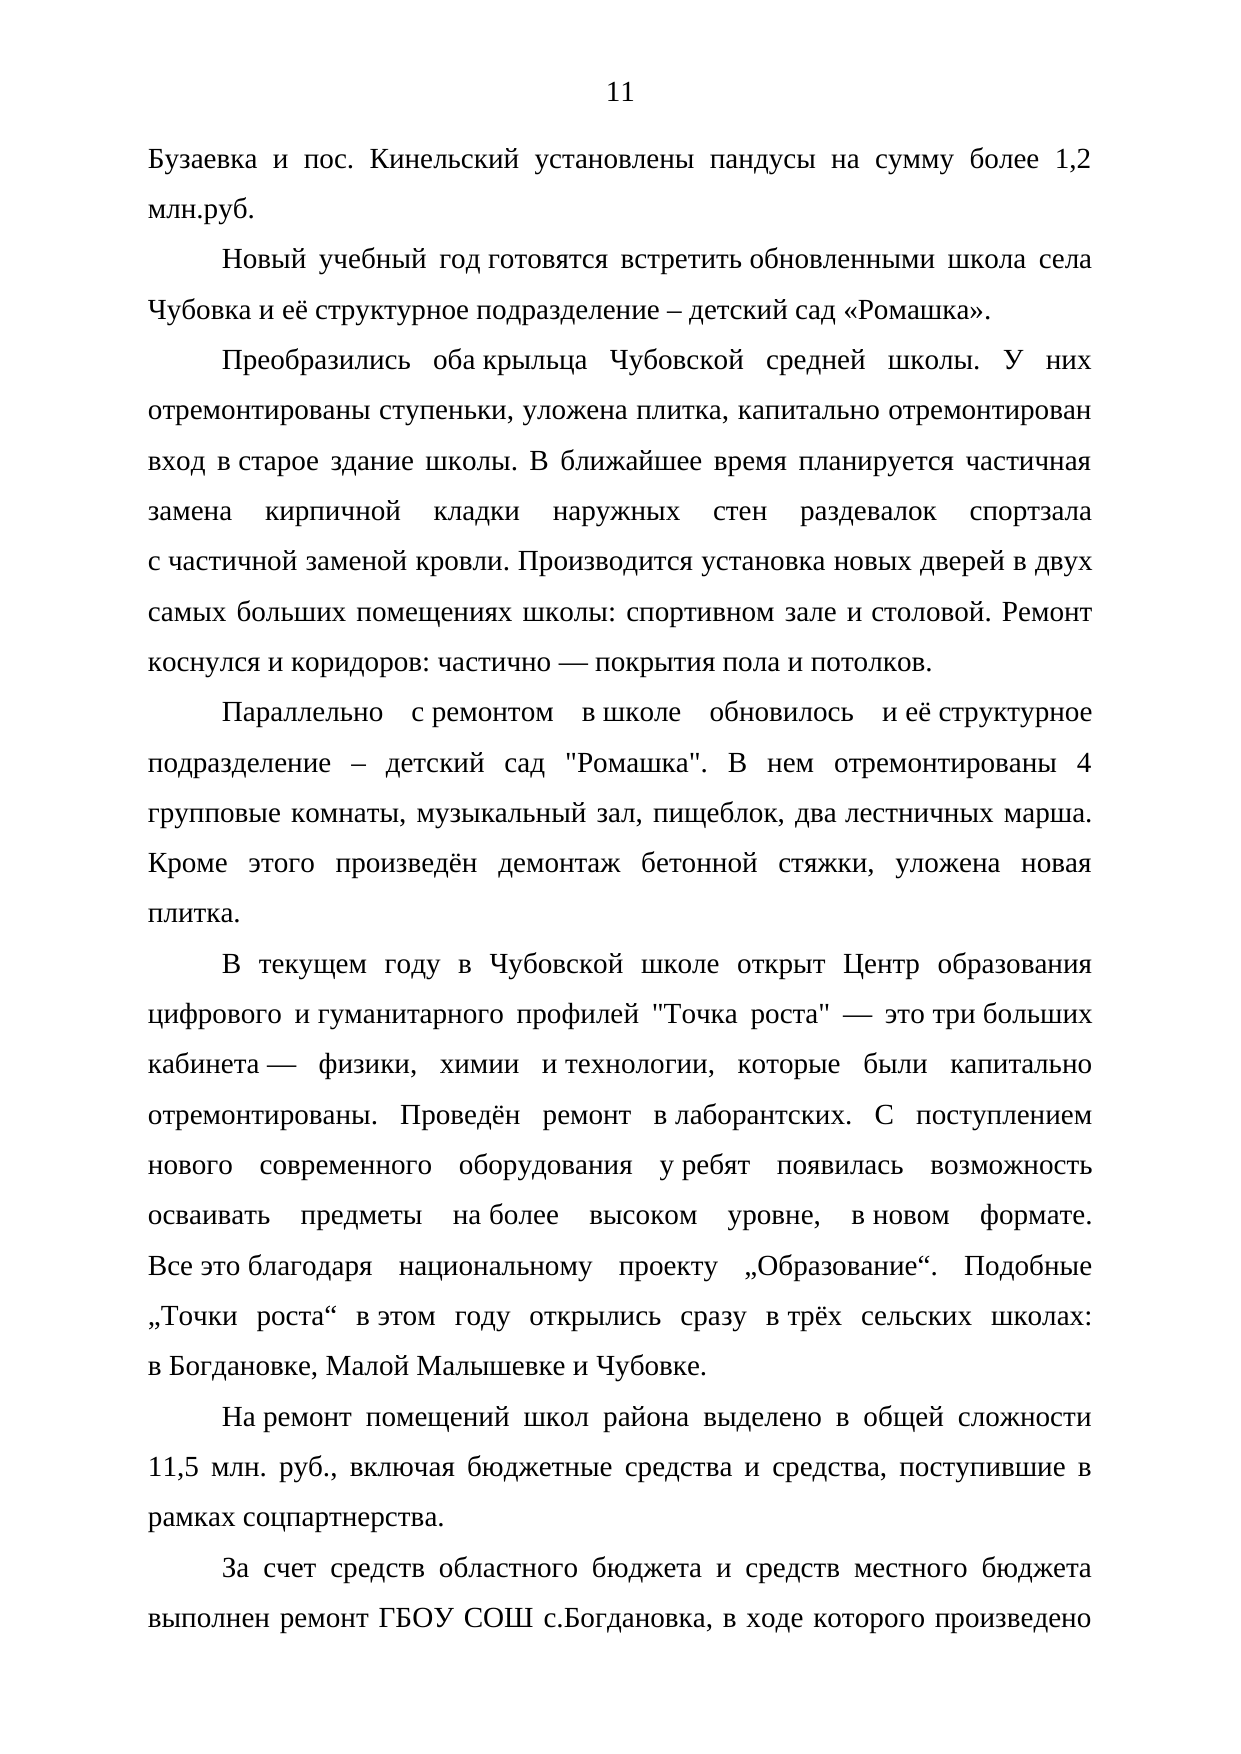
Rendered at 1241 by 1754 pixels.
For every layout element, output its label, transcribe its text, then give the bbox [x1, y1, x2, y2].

text В текущем году в Чубовской школе открыт Центр образования цифрового и гуманитарного профилей "Точка роста" — это три больших кабинета — физики, химии и технологии, которые были капитально отремонтированы. Проведён ремонт в лаборантских. С поступлением нового современного оборудования у ребят появилась возможность осваивать предметы на более высоком уровне, в новом формате. Все это благодаря национальному проекту „Образование“. Подобные „Точки роста“ в этом году открылись сразу в трёх сельских школах: в Богдановке, Малой Малышевке и Чубовке. [148, 946, 1092, 1382]
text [148, 141, 1092, 225]
text Преобразились оба крыльца Чубовской средней школы. У них отремонтированы ступеньки, уложена плитка, капитально отремонтирован вход в старое здание школы. В ближайшее время планируется частичная замена кирпичной кладки наружных стен раздевалок спортзала с частичной заменой кровли. Производится установка новых дверей в двух самых больших помещениях школы: спортивном зале и столовой. Ремонт коснулся и коридоров: частично — покрытия пола и потолков. [148, 342, 1092, 678]
text Параллельно с ремонтом в школе обновилось и её структурное подразделение – детский сад "Ромашка". В нем отремонтированы 4 групповые комнаты, музыкальный зал, пищеблок, два лестничных марша. Кроме этого произведён демонтаж бетонной стяжки, уложена новая плитка. [148, 694, 1092, 929]
text Новый учебный год готовятся встретить обновленными школа села Чубовка и её структурное подразделение – детский сад «Ромашка». [148, 242, 1092, 325]
text На ремонт помещений школ района выделено в общей сложности 11,5 млн. руб., включая бюджетные средства и средства, поступившие в рамках соцпартнерства. [148, 1399, 1092, 1533]
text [148, 1550, 1092, 1633]
